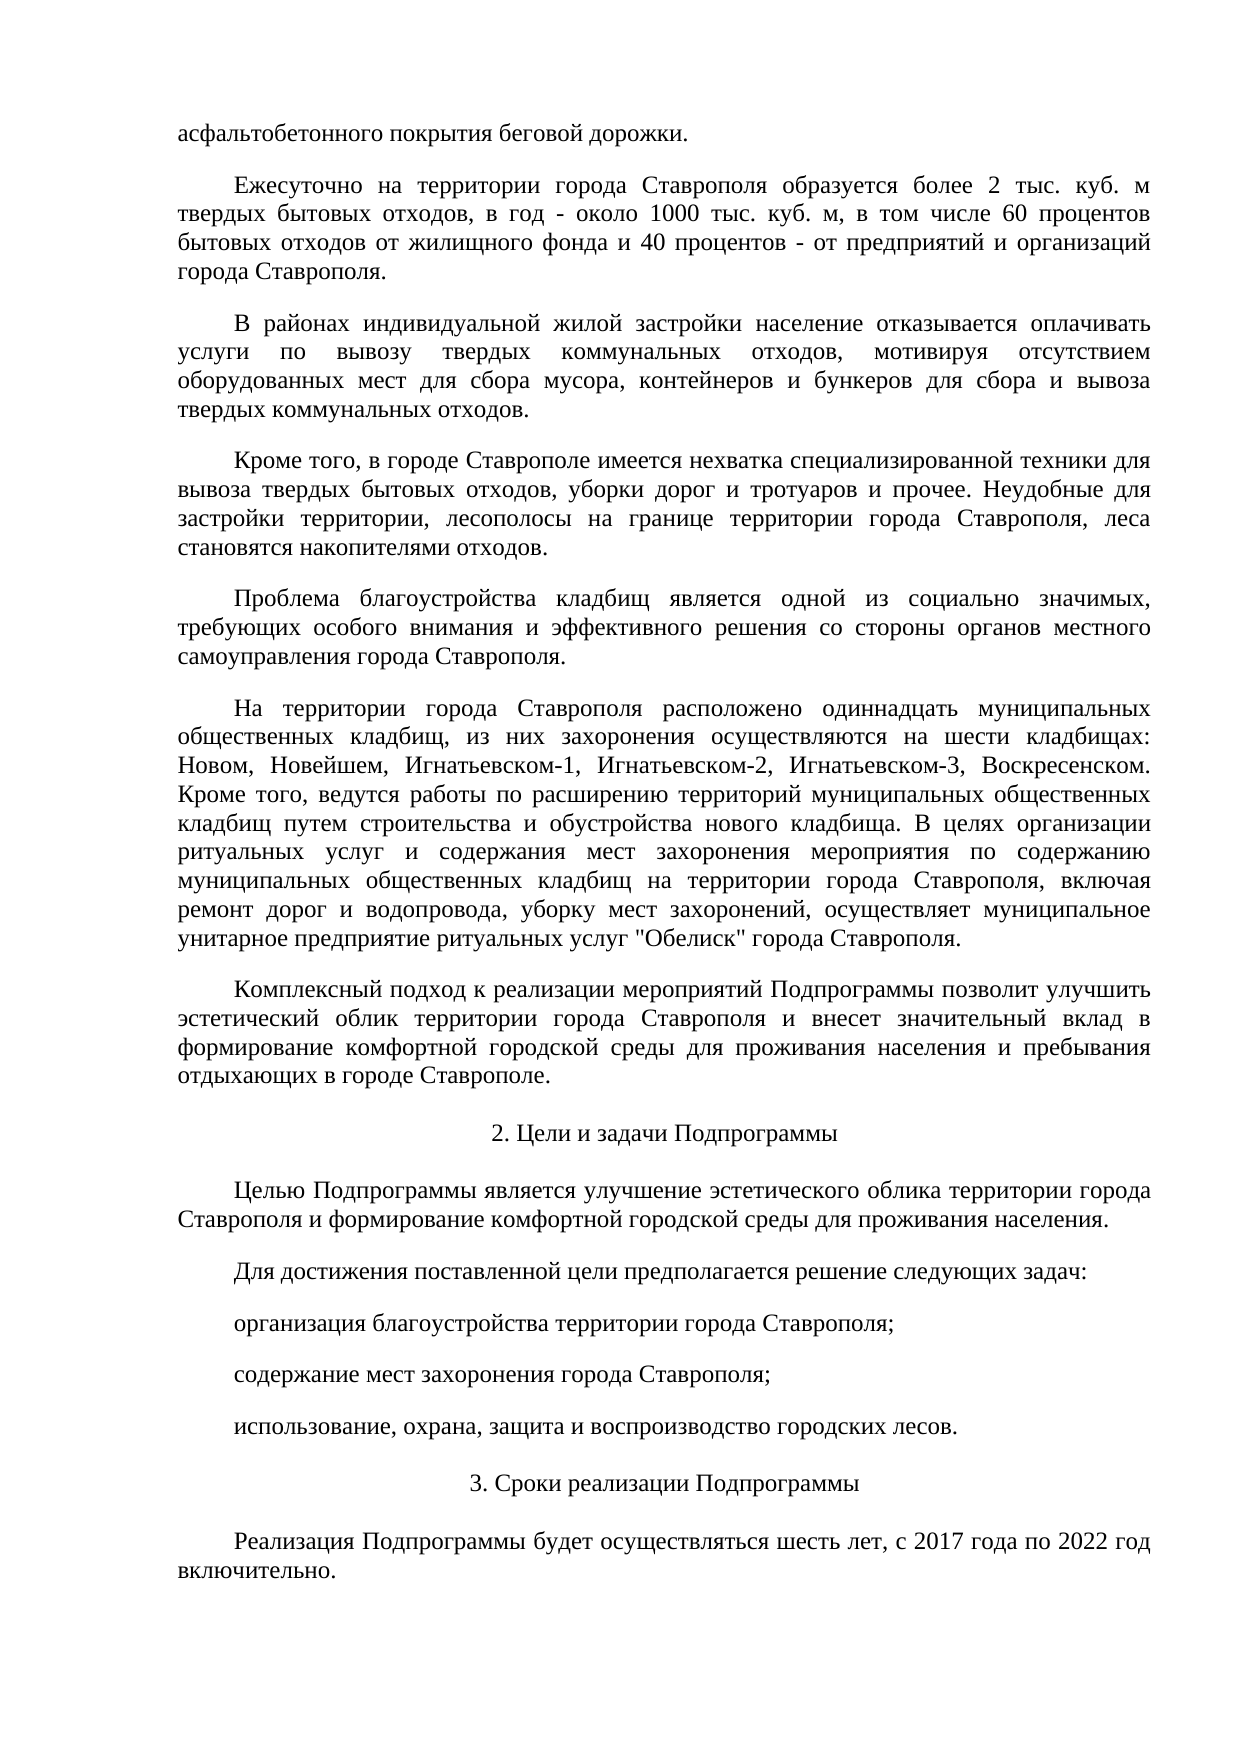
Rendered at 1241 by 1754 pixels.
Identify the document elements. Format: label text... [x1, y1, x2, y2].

text В районах индивидуальной жилой застройки население отказывается оплачивать услуги по вывозу твердых коммунальных отходов, мотивируя отсутствием оборудованных мест для сбора мусора, контейнеров и бункеров для сбора и вывоза твердых коммунальных отходов. [177, 308, 1152, 423]
text На территории города Ставрополя расположено одиннадцать муниципальных общественных кладбищ, из них захоронения осуществляются на шести кладбищах: Новом, Новейшем, Игнатьевском-1, Игнатьевском-2, Игнатьевском-3, Воскресенском. Кроме того, ведутся работы по расширению территорий муниципальных общественных кладбищ путем строительства и обустройства нового кладбища. В целях организации ритуальных услуг и содержания мест захоронения мероприятия по содержанию муниципальных общественных кладбищ на территории города Ставрополя, включая ремонт дорог и водопровода, уборку мест захоронений, осуществляет муниципальное унитарное предприятие ритуальных услуг "Обелиск" города Ставрополя. [177, 693, 1152, 951]
text 2. Цели и задачи Подпрограммы [177, 1118, 1152, 1147]
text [177, 118, 1152, 147]
text Ежесуточно на территории города Ставрополя образуется более 2 тыс. куб. м твердых бытовых отходов, в год - около 1000 тыс. куб. м, в том числе 60 процентов бытовых отходов от жилищного фонда и 40 процентов - от предприятий и организаций города Ставрополя. [177, 170, 1152, 285]
text 3. Сроки реализации Подпрограммы [177, 1468, 1152, 1497]
text Реализация Подпрограммы будет осуществляться шесть лет, с 2017 года по 2022 год включительно. [177, 1526, 1152, 1583]
text Проблема благоустройства кладбищ является одной из социально значимых, требующих особого внимания и эффективного решения со стороны органов местного самоуправления города Ставрополя. [177, 583, 1152, 670]
text Для достижения поставленной цели предполагается решение следующих задач: [177, 1256, 1152, 1285]
text Комплексный подход к реализации мероприятий Подпрограммы позволит улучшить эстетический облик территории города Ставрополя и внесет значительный вклад в формирование комфортной городской среды для проживания населения и пребывания отдыхающих в городе Ставрополе. [177, 974, 1152, 1089]
text использование, охрана, защита и воспроизводство городских лесов. [177, 1411, 1152, 1440]
text Кроме того, в городе Ставрополе имеется нехватка специализированной техники для вывоза твердых бытовых отходов, уборки дорог и тротуаров и прочее. Неудобные для застройки территории, лесополосы на границе территории города Ставрополя, леса становятся накопителями отходов. [177, 446, 1152, 561]
text содержание мест захоронения города Ставрополя; [177, 1359, 1152, 1388]
text Целью Подпрограммы является улучшение эстетического облика территории города Ставрополя и формирование комфортной городской среды для проживания населения. [177, 1176, 1152, 1233]
text организация благоустройства территории города Ставрополя; [177, 1308, 1152, 1336]
